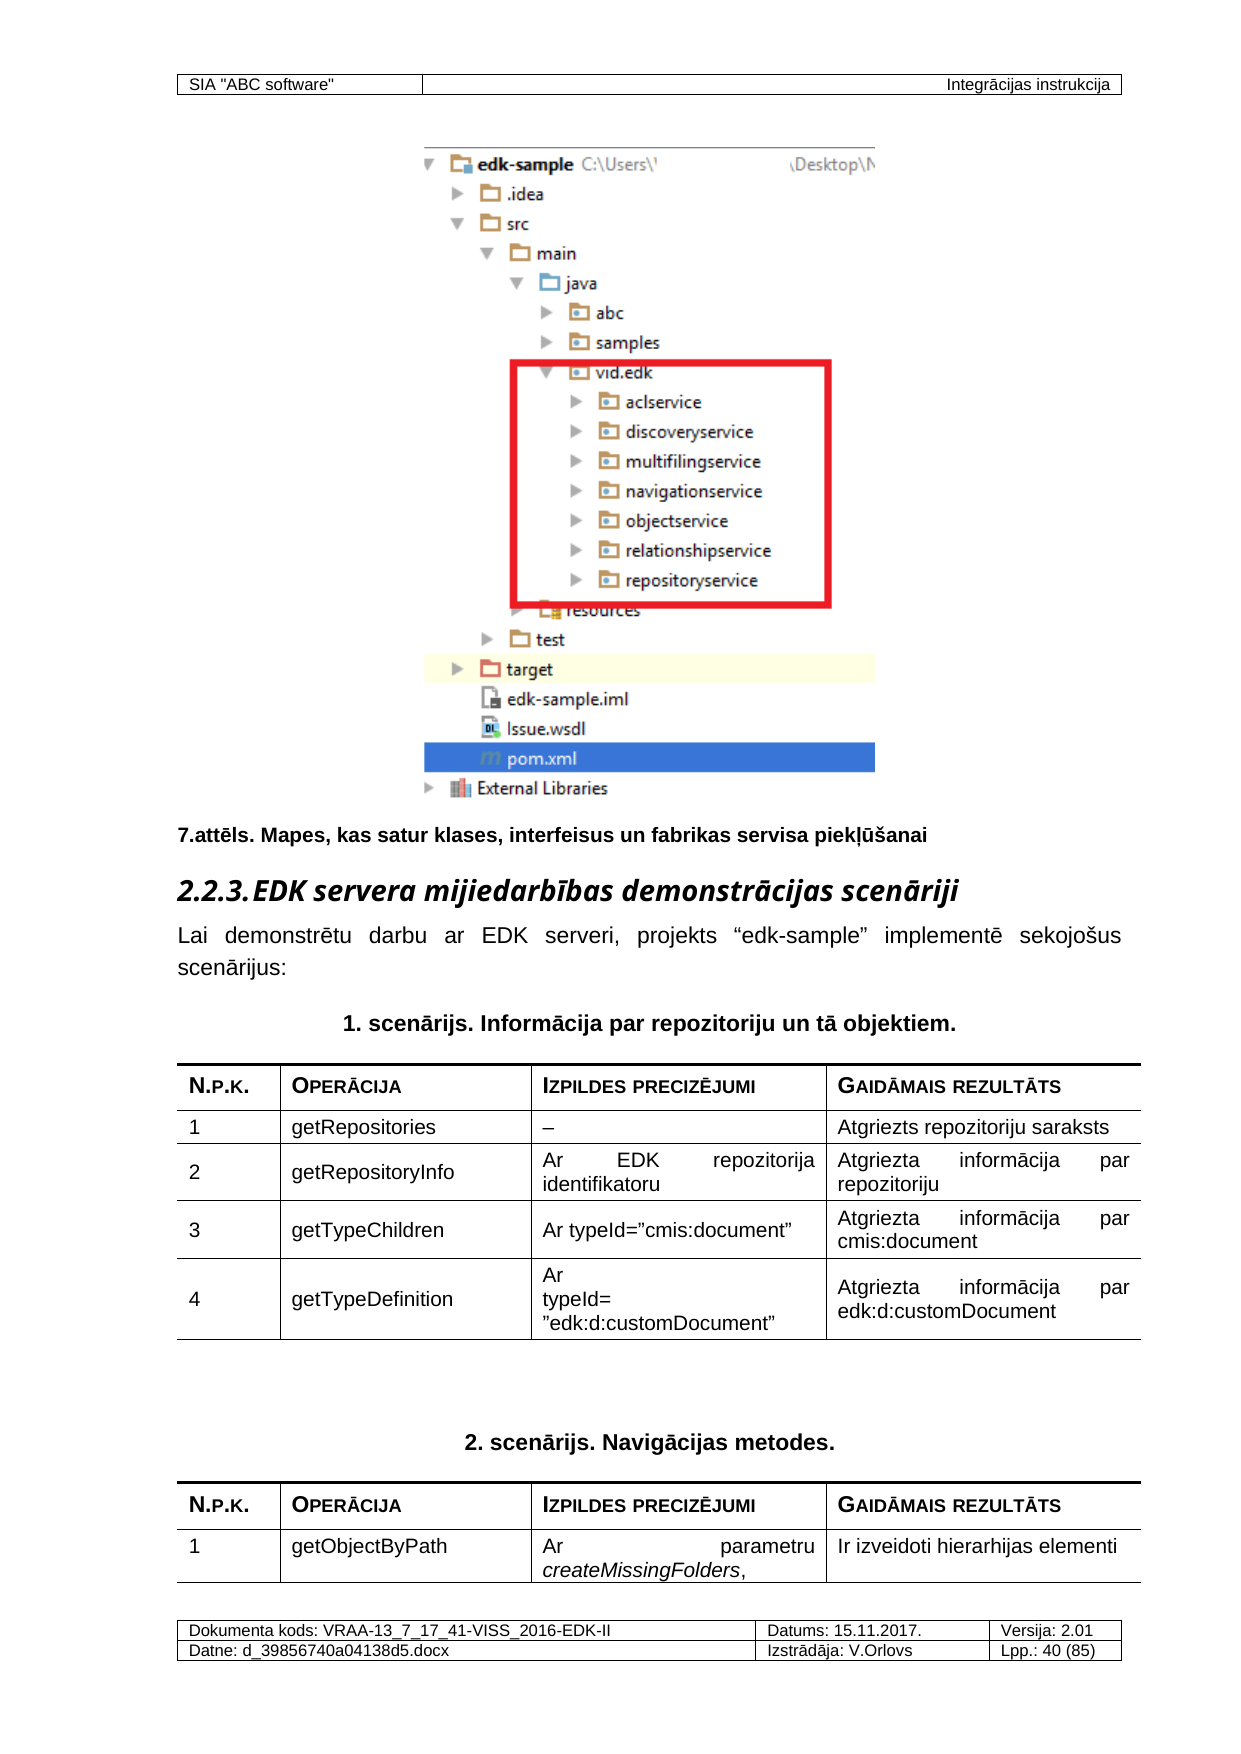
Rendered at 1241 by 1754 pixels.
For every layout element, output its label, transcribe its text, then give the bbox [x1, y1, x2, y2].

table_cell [827, 1530, 1141, 1582]
table_cell Ar EDK repozitorija identifikatoru [532, 1144, 826, 1200]
table_header N.p.k. [177, 1484, 280, 1528]
table_cell getObjectByPath [281, 1530, 531, 1582]
picture [424, 147, 875, 811]
table_header Gaidāmais rezultāts [827, 1484, 1141, 1528]
text Lai demonstrētu darbu ar EDK serveri, projekts “edk-sample” implementē sekojošus scenārijus: [177, 922, 1122, 980]
table_cell 4 [177, 1259, 280, 1339]
table_cell 2 [177, 1144, 280, 1200]
table_header Gaidāmais rezultāts [827, 1066, 1141, 1109]
table_header Operācija [281, 1484, 531, 1528]
title 2. scenārijs. Navigācijas metodes. [177, 1429, 1122, 1456]
table_cell getRepositoryInfo [281, 1144, 531, 1200]
table_cell Ar typeId=”cmis:document” [532, 1201, 826, 1257]
subtitle EDK servera mijiedarbības demonstrācijas scenāriji [177, 870, 1122, 910]
table_cell 1 [177, 1111, 280, 1143]
table_header Izpildes precizējumi [532, 1484, 826, 1528]
table_header Izpildes precizējumi [532, 1066, 826, 1109]
table_cell getTypeDefinition [281, 1259, 531, 1339]
table_header N.p.k. [177, 1066, 280, 1109]
table_cell Atgriezta informācija par edk:d:customDocument [827, 1259, 1141, 1339]
table_cell getRepositories [281, 1111, 531, 1143]
table_cell 3 [177, 1201, 280, 1257]
table_cell Atgriezta informācija par repozitoriju [827, 1144, 1141, 1200]
text 7.attēls. Mapes, kas satur klases, interfeisus un fabrikas servisa piekļūšanai [177, 823, 1122, 847]
title 1. scenārijs. Informācija par repozitoriju un tā objektiem. [177, 1010, 1122, 1037]
table_cell Atgriezts repozitoriju saraksts [827, 1111, 1141, 1143]
table_cell Ar typeId=”edk:d:customDocument” [532, 1259, 826, 1339]
table_cell – [532, 1111, 826, 1143]
table_header Operācija [281, 1066, 531, 1109]
table_cell 1 [177, 1530, 280, 1582]
table_cell Atgriezta informācija par cmis:document [827, 1201, 1141, 1257]
table_cell getTypeChildren [281, 1201, 531, 1257]
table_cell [532, 1530, 826, 1582]
